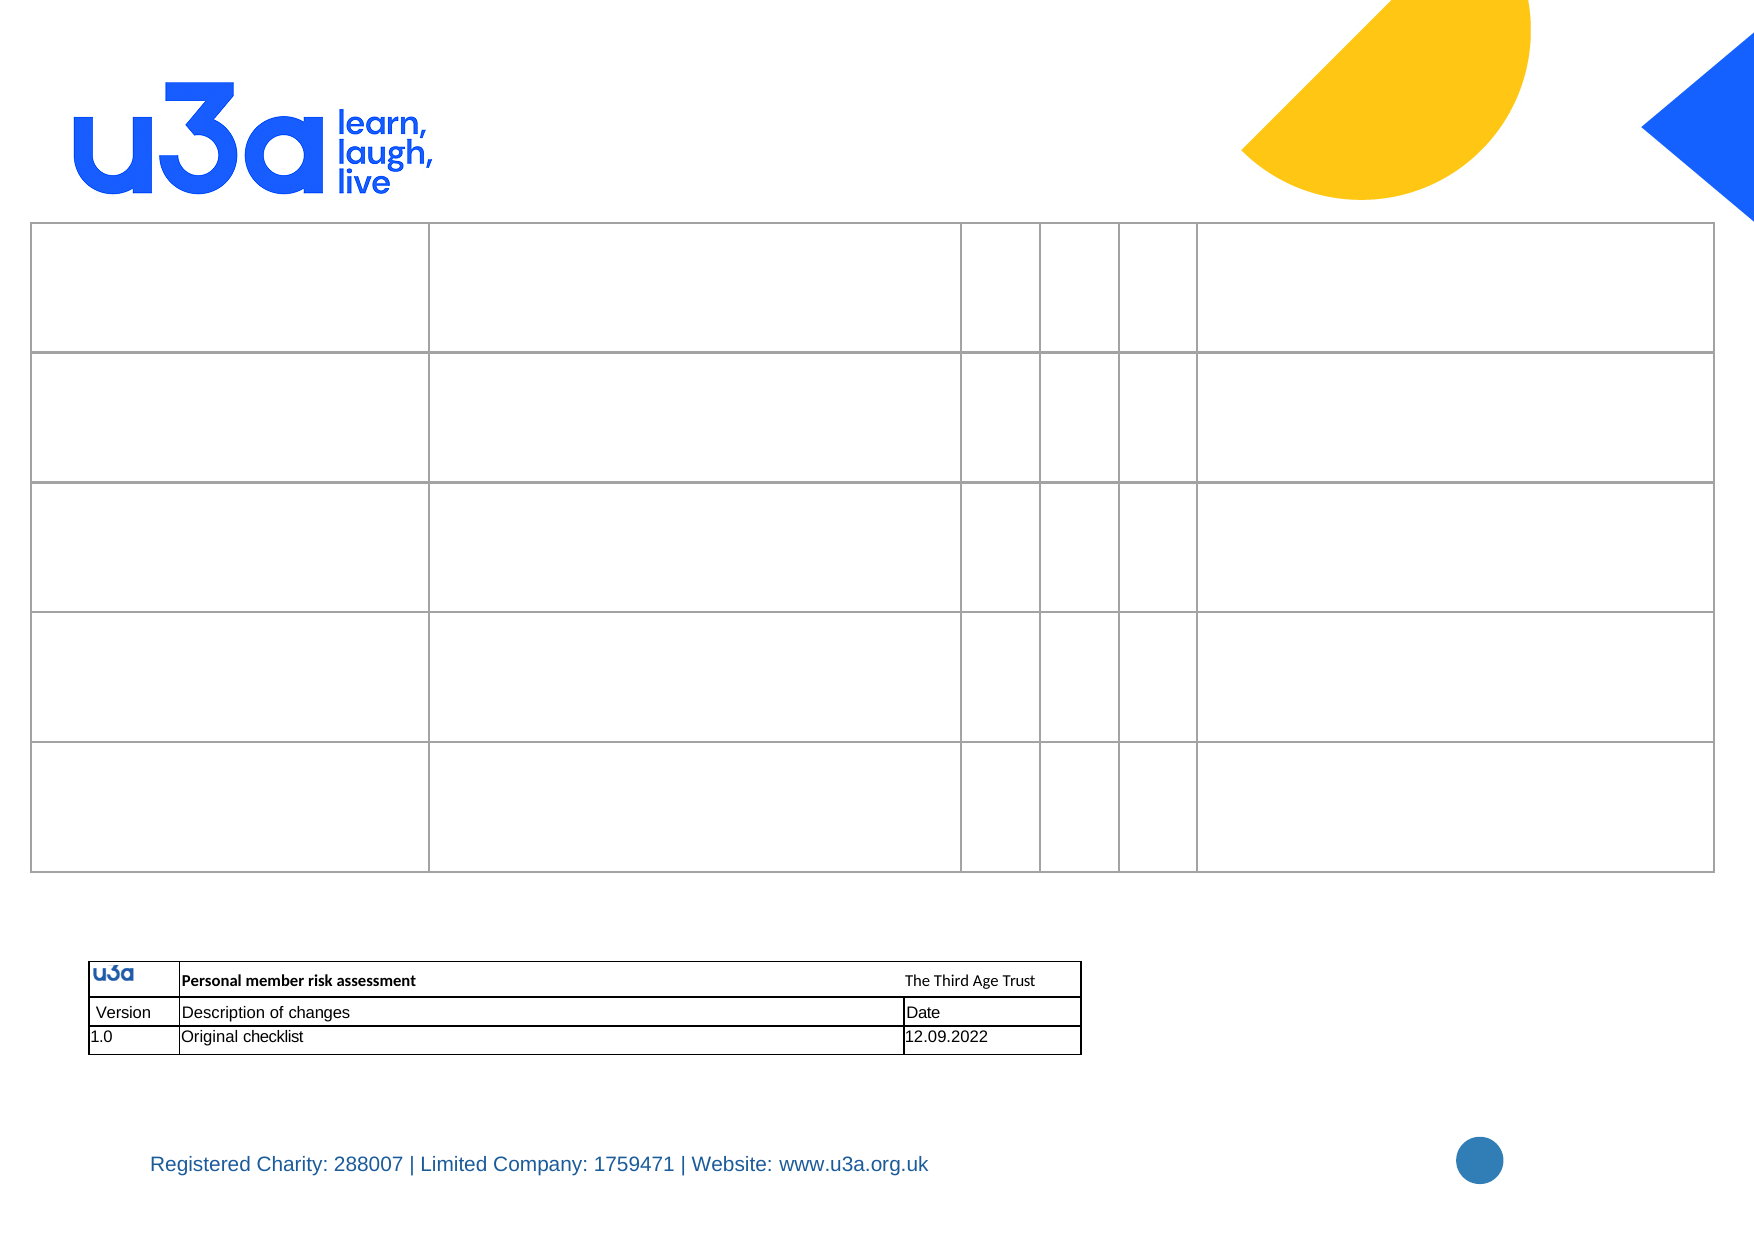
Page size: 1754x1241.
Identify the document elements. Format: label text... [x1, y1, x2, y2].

table_cell [1198, 743, 1713, 871]
table_cell [430, 354, 960, 481]
table_cell [32, 224, 428, 351]
table_cell [32, 484, 428, 611]
table_header Personal member risk assessment [180, 962, 904, 996]
picture [0, 0, 624, 237]
table_cell [962, 484, 1039, 611]
table_cell [962, 224, 1039, 351]
table_cell [1120, 354, 1196, 481]
picture [92, 965, 134, 981]
table_cell 1.0 [90, 1027, 179, 1053]
table_cell [1198, 224, 1713, 351]
table_cell 12.09.2022 [905, 1027, 1080, 1053]
table_cell [1041, 613, 1118, 741]
picture [1140, 0, 1754, 237]
table_cell [962, 743, 1039, 871]
table_cell [1198, 484, 1713, 611]
table_cell [1041, 484, 1118, 611]
table_cell [1041, 354, 1118, 481]
table_cell [1120, 224, 1196, 351]
table_cell [1120, 743, 1196, 871]
table_cell [32, 743, 428, 871]
table_cell [962, 613, 1039, 741]
table_cell Original checklist [180, 1027, 903, 1053]
table_cell [1198, 354, 1713, 481]
table_header [90, 962, 179, 996]
table_cell Description of changes [180, 998, 903, 1025]
table_cell [430, 613, 960, 741]
table_cell [1041, 743, 1118, 871]
table_cell [430, 743, 960, 871]
table_cell [1041, 224, 1118, 351]
table_cell [430, 224, 960, 351]
table_cell Version [90, 998, 179, 1025]
table_cell [962, 354, 1039, 481]
table_cell [1198, 613, 1713, 741]
table_cell [1120, 613, 1196, 741]
table_cell [1120, 484, 1196, 611]
table_cell [430, 484, 960, 611]
table_header The Third Age Trust [904, 962, 1080, 996]
table_cell Date [905, 998, 1080, 1025]
table_cell [32, 613, 428, 741]
table_cell [32, 354, 428, 481]
